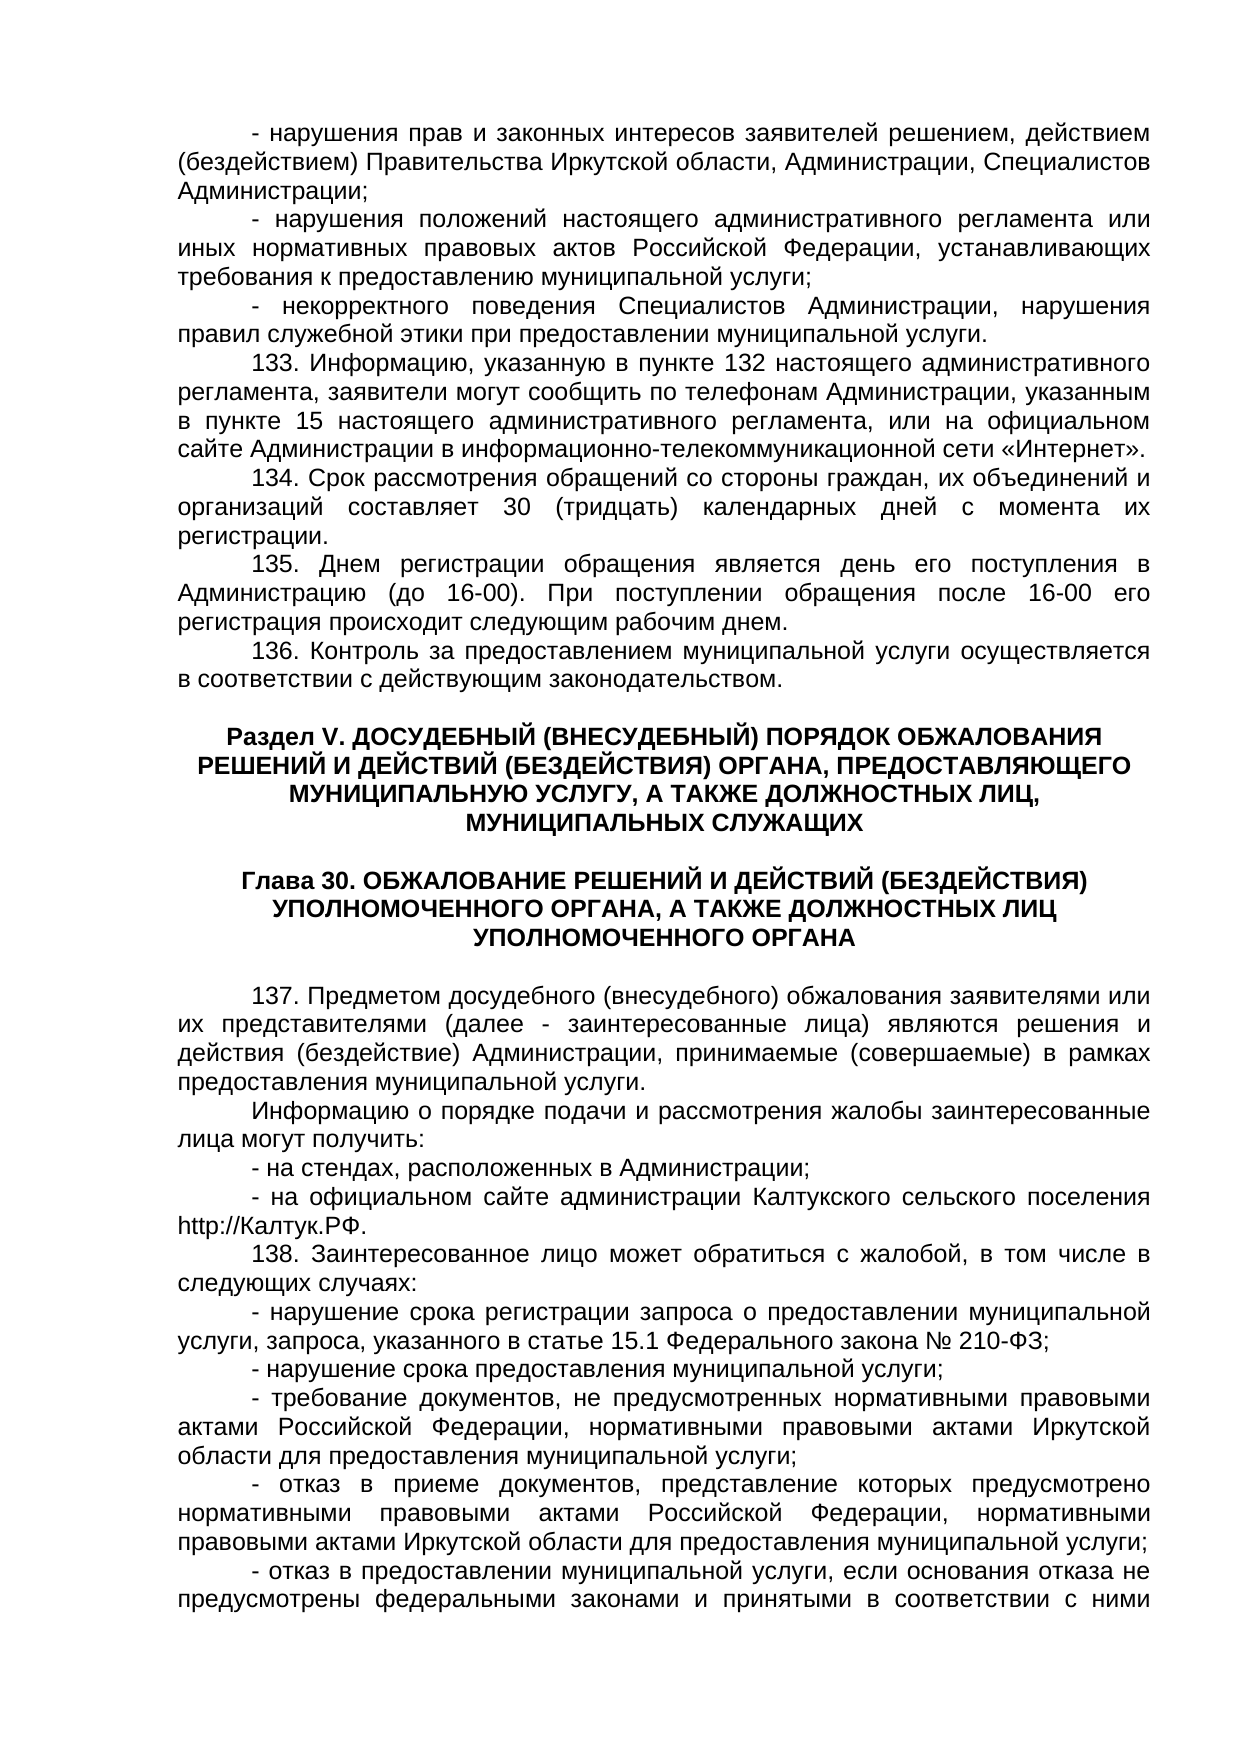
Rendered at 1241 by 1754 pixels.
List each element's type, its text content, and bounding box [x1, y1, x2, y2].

text - требование документов, не предусмотренных нормативными правовыми актами Российской Федерации, нормативными правовыми актами Иркутской области для предоставления муниципальной услуги; [177, 1383, 1152, 1469]
text - нарушение срока регистрации запроса о предоставлении муниципальной услуги, запроса, указанного в статье 15.1 Федерального закона № 210-ФЗ; [177, 1297, 1152, 1354]
text - на официальном сайте администрации Калтукского сельского поселения http://Калтук.РФ. [177, 1182, 1152, 1239]
text - на стендах, расположенных в Администрации; [177, 1153, 1152, 1182]
text Раздел V. ДОСУДЕБНЫЙ (ВНЕСУДЕБНЫЙ) ПОРЯДОК ОБЖАЛОВАНИЯ РЕШЕНИЙ И ДЕЙСТВИЙ (БЕЗДЕЙСТВИЯ) ОРГАНА, ПРЕДОСТАВЛЯЮЩЕГО МУНИЦИПАЛЬНУЮ УСЛУГУ, А ТАКЖЕ ДОЛЖНОСТНЫХ ЛИЦ, МУНИЦИПАЛЬНЫХ СЛУЖАЩИХ [177, 722, 1152, 837]
text 136. Контроль за предоставлением муниципальной услуги осуществляется в соответствии с действующим законодательством. [177, 636, 1152, 693]
text - нарушение срока предоставления муниципальной услуги; [177, 1354, 1152, 1383]
text 135. Днем регистрации обращения является день его поступления в Администрацию (до 16-00). При поступлении обращения после 16-00 его регистрация происходит следующим рабочим днем. [177, 549, 1152, 636]
text 134. Срок рассмотрения обращений со стороны граждан, их объединений и организаций составляет 30 (тридцать) календарных дней с момента их регистрации. [177, 463, 1152, 549]
text - некорректного поведения Специалистов Администрации, нарушения правил служебной этики при предоставлении муниципальной услуги. [177, 291, 1152, 348]
text - нарушения положений настоящего административного регламента или иных нормативных правовых актов Российской Федерации, устанавливающих требования к предоставлению муниципальной услуги; [177, 204, 1152, 291]
text Глава 30. ОБЖАЛОВАНИЕ РЕШЕНИЙ И ДЕЙСТВИЙ (БЕЗДЕЙСТВИЯ) УПОЛНОМОЧЕННОГО ОРГАНА, А ТАКЖЕ ДОЛЖНОСТНЫХ ЛИЦ УПОЛНОМОЧЕННОГО ОРГАНА [177, 866, 1152, 952]
text 133. Информацию, указанную в пункте 132 настоящего административного регламента, заявители могут сообщить по телефонам Администрации, указанным в пункте 15 настоящего административного регламента, или на официальном сайте Администрации в информационно-телекоммуникационной сети «Интернет». [177, 348, 1152, 463]
text 137. Предметом досудебного (внесудебного) обжалования заявителями или их представителями (далее - заинтересованные лица) являются решения и действия (бездействие) Администрации, принимаемые (совершаемые) в рамках предоставления муниципальной услуги. [177, 981, 1152, 1096]
text 138. Заинтересованное лицо может обратиться с жалобой, в том числе в следующих случаях: [177, 1239, 1152, 1297]
text Информацию о порядке подачи и рассмотрения жалобы заинтересованные лица могут получить: [177, 1096, 1152, 1153]
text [177, 1556, 1152, 1613]
text - отказ в приеме документов, представление которых предусмотрено нормативными правовыми актами Российской Федерации, нормативными правовыми актами Иркутской области для предоставления муниципальной услуги; [177, 1469, 1152, 1556]
text - нарушения прав и законных интересов заявителей решением, действием (бездействием) Правительства Иркутской области, Администрации, Специалистов Администрации; [177, 118, 1152, 204]
